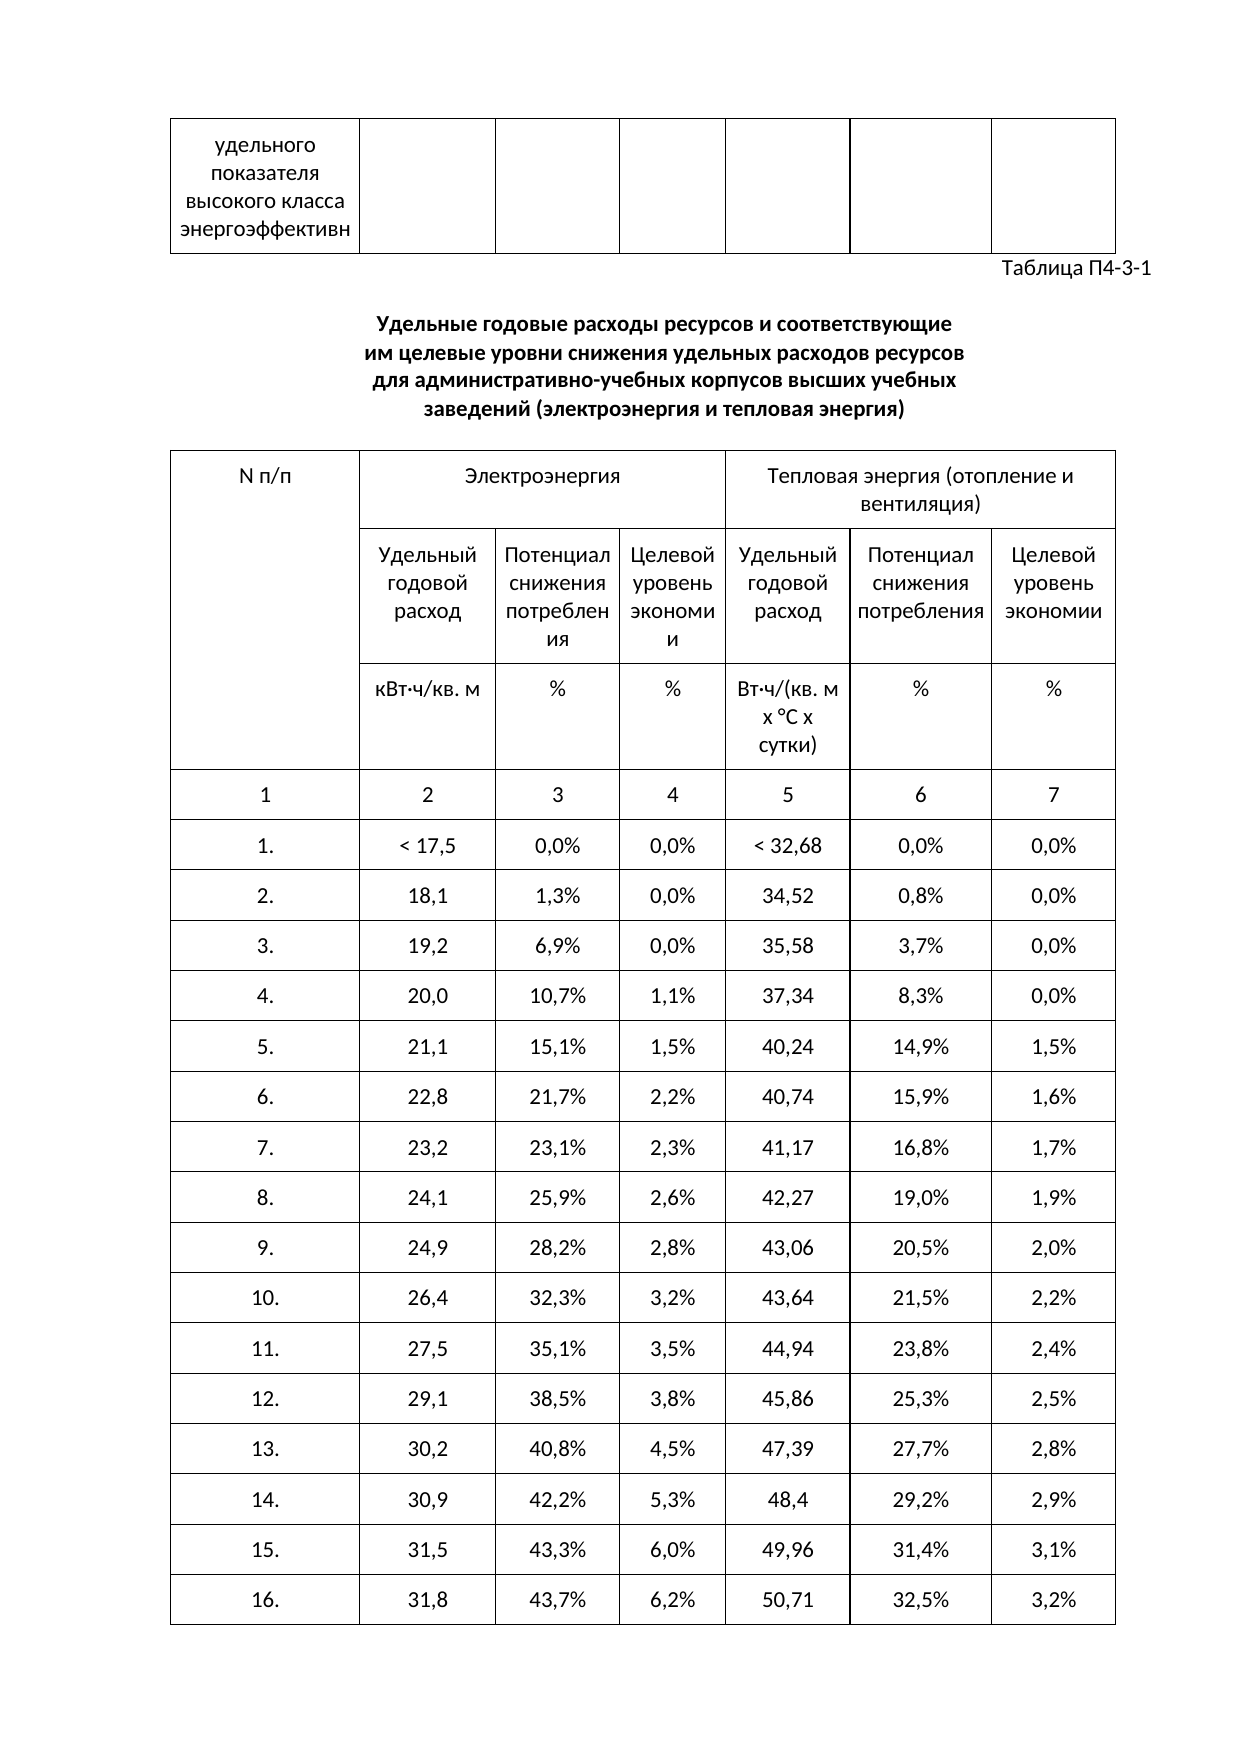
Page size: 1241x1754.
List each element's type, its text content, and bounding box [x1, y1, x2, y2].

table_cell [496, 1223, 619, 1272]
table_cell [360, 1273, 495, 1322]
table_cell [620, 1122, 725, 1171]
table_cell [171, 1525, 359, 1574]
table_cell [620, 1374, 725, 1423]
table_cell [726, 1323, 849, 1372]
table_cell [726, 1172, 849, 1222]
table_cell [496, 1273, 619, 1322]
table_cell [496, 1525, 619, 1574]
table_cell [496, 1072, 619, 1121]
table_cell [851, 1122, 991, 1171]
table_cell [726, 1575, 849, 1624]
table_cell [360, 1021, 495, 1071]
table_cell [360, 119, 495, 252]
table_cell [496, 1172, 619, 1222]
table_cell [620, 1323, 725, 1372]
title заведений (электроэнергия и тепловая энергия) [177, 394, 1152, 422]
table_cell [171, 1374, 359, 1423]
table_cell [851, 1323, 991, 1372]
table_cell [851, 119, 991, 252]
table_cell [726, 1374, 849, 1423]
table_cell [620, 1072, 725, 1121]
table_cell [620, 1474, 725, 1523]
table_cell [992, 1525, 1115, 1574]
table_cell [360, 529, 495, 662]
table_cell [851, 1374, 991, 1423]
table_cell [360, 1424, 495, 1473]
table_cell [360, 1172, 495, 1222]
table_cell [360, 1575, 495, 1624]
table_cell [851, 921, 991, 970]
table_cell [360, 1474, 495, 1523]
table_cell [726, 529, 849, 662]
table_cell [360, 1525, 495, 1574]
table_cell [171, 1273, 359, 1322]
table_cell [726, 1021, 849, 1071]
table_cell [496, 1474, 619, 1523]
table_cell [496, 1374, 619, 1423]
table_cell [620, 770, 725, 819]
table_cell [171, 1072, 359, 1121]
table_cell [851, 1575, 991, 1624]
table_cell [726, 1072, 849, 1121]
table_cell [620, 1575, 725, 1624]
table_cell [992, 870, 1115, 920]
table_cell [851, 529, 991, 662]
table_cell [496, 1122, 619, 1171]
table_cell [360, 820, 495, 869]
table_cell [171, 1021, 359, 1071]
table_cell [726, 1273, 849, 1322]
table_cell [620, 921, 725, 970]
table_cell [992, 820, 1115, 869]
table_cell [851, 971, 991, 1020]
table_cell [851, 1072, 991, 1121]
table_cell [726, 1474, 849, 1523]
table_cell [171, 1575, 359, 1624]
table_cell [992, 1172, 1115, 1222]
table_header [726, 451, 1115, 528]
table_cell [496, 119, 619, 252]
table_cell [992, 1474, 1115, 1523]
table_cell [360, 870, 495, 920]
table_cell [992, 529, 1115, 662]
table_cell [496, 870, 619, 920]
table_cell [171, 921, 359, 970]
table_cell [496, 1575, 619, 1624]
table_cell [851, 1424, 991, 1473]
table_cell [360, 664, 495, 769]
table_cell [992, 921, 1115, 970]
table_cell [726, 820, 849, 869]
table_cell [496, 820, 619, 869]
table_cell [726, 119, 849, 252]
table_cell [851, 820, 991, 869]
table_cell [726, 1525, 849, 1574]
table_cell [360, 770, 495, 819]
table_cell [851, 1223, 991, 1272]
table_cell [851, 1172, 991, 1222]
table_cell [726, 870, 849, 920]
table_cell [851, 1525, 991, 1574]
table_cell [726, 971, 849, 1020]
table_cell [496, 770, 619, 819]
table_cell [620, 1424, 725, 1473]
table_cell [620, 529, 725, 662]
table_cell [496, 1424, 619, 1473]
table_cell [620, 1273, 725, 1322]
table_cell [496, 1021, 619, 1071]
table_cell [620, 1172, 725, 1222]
text Таблица П4-3-1 [177, 253, 1152, 282]
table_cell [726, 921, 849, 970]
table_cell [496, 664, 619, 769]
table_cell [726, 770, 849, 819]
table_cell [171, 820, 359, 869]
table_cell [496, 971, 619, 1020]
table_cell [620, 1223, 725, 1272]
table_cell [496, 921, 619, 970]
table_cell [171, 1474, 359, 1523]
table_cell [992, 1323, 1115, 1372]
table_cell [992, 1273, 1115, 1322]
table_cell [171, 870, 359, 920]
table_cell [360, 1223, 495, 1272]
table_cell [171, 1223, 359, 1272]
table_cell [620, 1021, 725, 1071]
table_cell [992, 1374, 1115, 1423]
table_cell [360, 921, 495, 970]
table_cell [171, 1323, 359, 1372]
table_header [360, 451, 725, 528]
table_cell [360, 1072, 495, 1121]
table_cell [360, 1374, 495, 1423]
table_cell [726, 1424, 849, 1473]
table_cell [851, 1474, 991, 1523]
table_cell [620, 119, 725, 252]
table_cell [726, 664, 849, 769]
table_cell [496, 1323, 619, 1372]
title им целевые уровни снижения удельных расходов ресурсов [177, 338, 1152, 366]
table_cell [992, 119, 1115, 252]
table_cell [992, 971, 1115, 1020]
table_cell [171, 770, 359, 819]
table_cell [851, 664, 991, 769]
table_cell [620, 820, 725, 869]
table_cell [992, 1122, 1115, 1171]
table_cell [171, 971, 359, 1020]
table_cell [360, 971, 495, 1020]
title Удельные годовые расходы ресурсов и соответствующие [177, 309, 1152, 338]
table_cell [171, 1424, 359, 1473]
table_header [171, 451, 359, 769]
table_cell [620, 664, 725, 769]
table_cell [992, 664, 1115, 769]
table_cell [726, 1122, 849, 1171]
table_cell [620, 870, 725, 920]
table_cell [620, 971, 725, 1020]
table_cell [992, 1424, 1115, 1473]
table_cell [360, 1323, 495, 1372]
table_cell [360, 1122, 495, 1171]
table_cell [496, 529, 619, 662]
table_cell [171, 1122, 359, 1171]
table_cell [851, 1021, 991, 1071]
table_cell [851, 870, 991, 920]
title для административно-учебных корпусов высших учебных [177, 366, 1152, 394]
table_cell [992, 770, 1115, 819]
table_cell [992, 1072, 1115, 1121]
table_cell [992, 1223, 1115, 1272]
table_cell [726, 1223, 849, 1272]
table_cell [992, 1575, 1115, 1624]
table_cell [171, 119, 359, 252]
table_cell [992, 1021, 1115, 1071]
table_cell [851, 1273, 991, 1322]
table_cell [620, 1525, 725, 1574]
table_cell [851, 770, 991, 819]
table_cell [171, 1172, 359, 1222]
